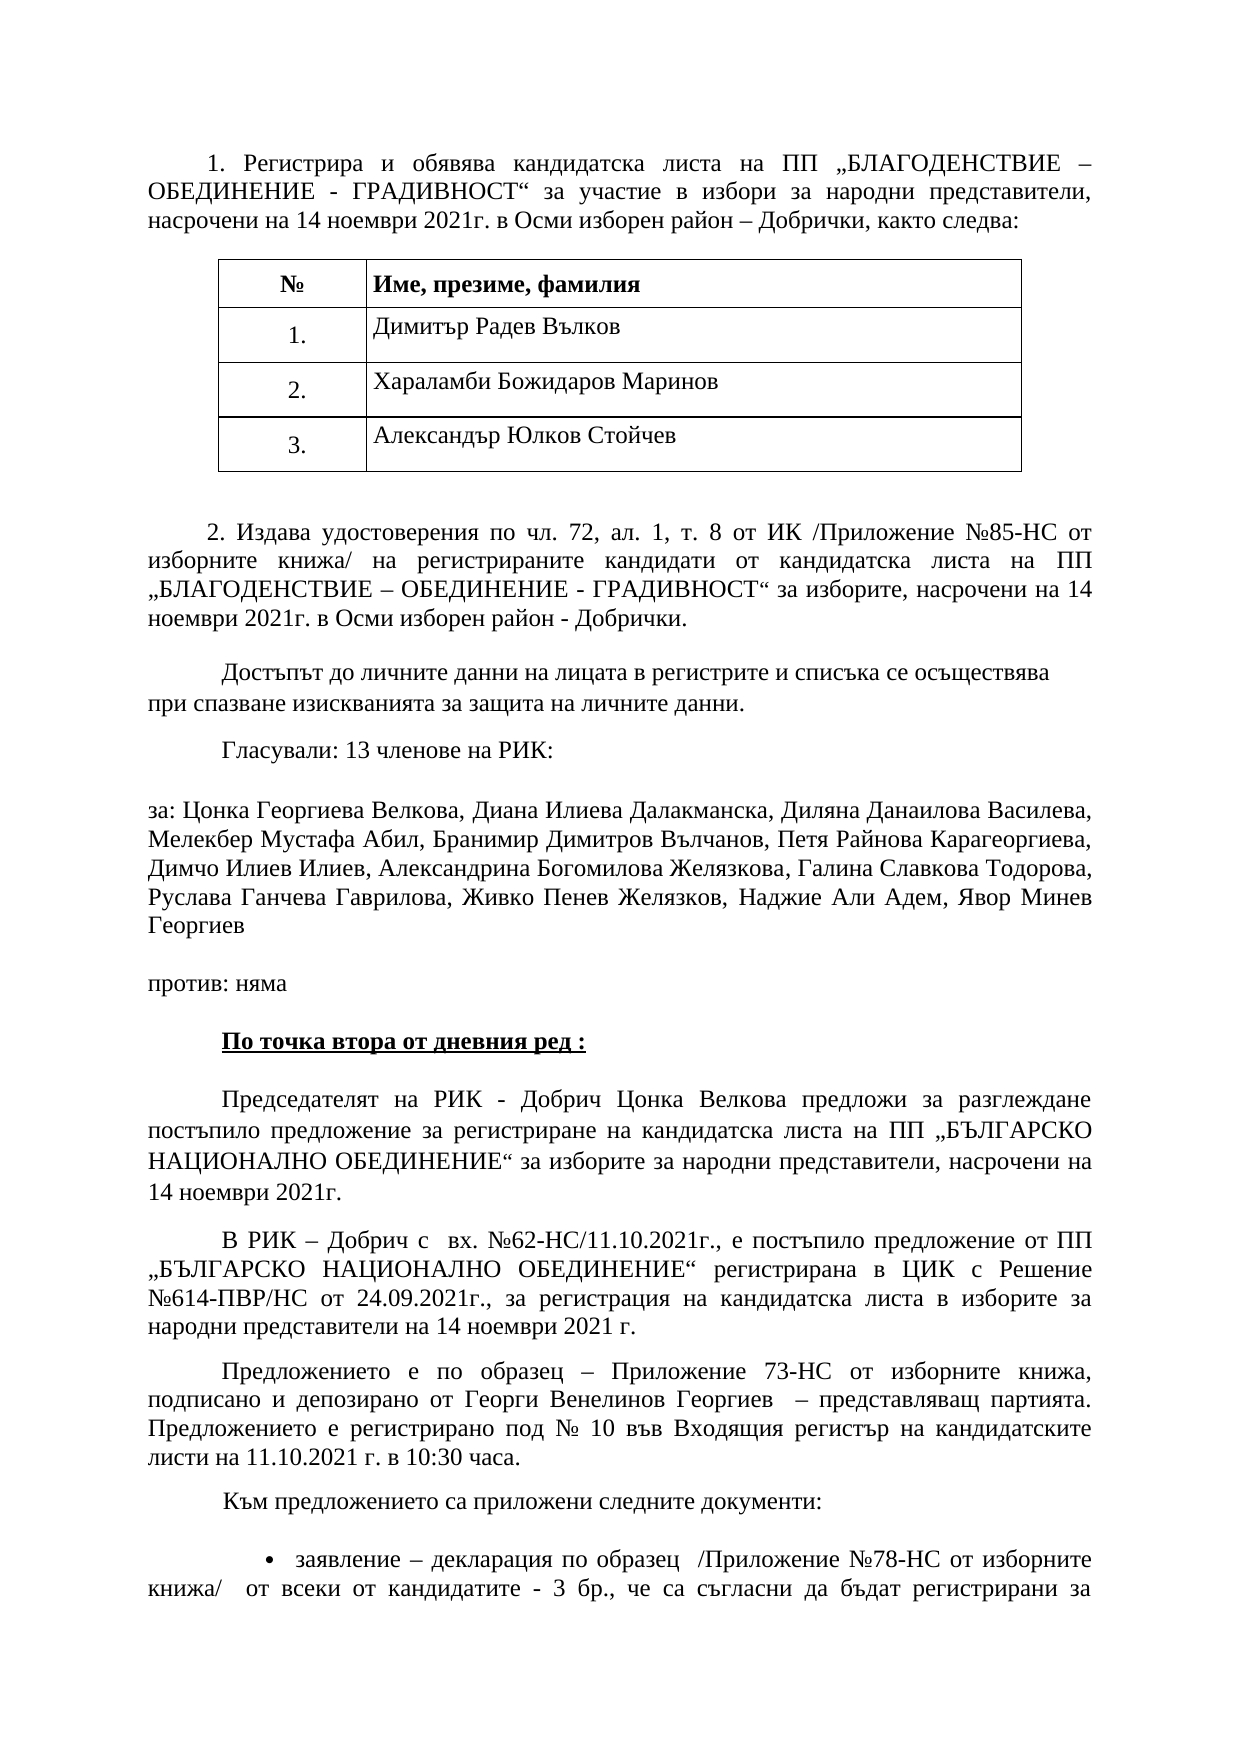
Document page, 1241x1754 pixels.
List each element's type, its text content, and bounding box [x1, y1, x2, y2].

text В РИК – Добрич с вх. №62-НС/11.10.2021г., е постъпило предложение от ПП „БЪЛГАРСКО НАЦИОНАЛНО ОБЕДИНЕНИЕ“ регистрирана в ЦИК с Решение №614-ПВР/НС от 24.09.2021г., за регистрация на кандидатска листа в изборите за народни представители на 14 ноември 2021 г. [148, 1225, 1093, 1340]
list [148, 1544, 1093, 1602]
table_cell Хараламби Божидаров Маринов [367, 363, 1021, 416]
table_header Име, презиме, фамилия [367, 260, 1021, 307]
text Председателят на РИК - Добрич Цонка Велкова предложи за разглеждане постъпило предложение за регистриране на кандидатска листа на ПП „БЪЛГАРСКО НАЦИОНАЛНО ОБЕДИНЕНИЕ“ за изборите за народни представители, насрочени на 14 ноември 2021г. [148, 1084, 1093, 1206]
text По точка втора от дневния ред : [148, 1026, 1093, 1055]
text Предложението е по образец – Приложение 73-НС от изборните книжа, подписано и депозирано от Георги Венелинов Георгиев – представляващ партията. Предложението е регистрирано под № 10 във Входящия регистър на кандидатските листи на 11.10.2021 г. в 10:30 часа. [148, 1356, 1093, 1471]
table_header № [219, 260, 366, 307]
table_cell Димитър Радев Вълков [367, 308, 1021, 362]
table_cell 1. [219, 308, 366, 362]
table_cell 2. [219, 363, 366, 416]
table_cell 3. [219, 418, 366, 471]
text Гласували: 13 членове на РИК: [148, 735, 1093, 764]
text 2. Издава удостоверения по чл. 72, ал. 1, т. 8 от ИК /Приложение №85-НС от изборните книжа/ на регистрираните кандидати от кандидатска листа на ПП „БЛАГОДЕНСТВИЕ – ОБЕДИНЕНИЕ - ГРАДИВНОСТ“ за изборите, насрочени на 14 ноември 2021г. в Осми изборен район - Добрички. [148, 517, 1093, 632]
text Достъпът до личните данни на лицата в регистрите и списъка се осъществява при спазване изискванията за защита на личните данни. [148, 657, 1093, 716]
text против: няма [148, 968, 1093, 997]
text Към предложението са приложени следните документи: [148, 1486, 1093, 1515]
text за: Цонка Георгиева Велкова, Диана Илиева Далакманска, Диляна Данаилова Василева, Мелекбер Мустафа Абил, Бранимир Димитров Вълчанов, Петя Райнова Карагеоргиева, Димчо Илиев Илиев, Александрина Богомилова Желязкова, Галина Славкова Тодорова, Руслава Ганчева Гаврилова, Живко Пенев Желязков, Наджие Али Адем, Явор Минев Георгиев [148, 796, 1093, 939]
table_cell Александър Юлков Стойчев [367, 418, 1021, 471]
list 1. Регистрира и обявява кандидатска листа на ПП „БЛАГОДЕНСТВИЕ – ОБЕДИНЕНИЕ - ГРАДИВНОСТ“ за участие в избори за народни представители, насрочени на 14 ноември 2021г. в Осми изборен район – Добрички, както следва: [148, 148, 1093, 234]
